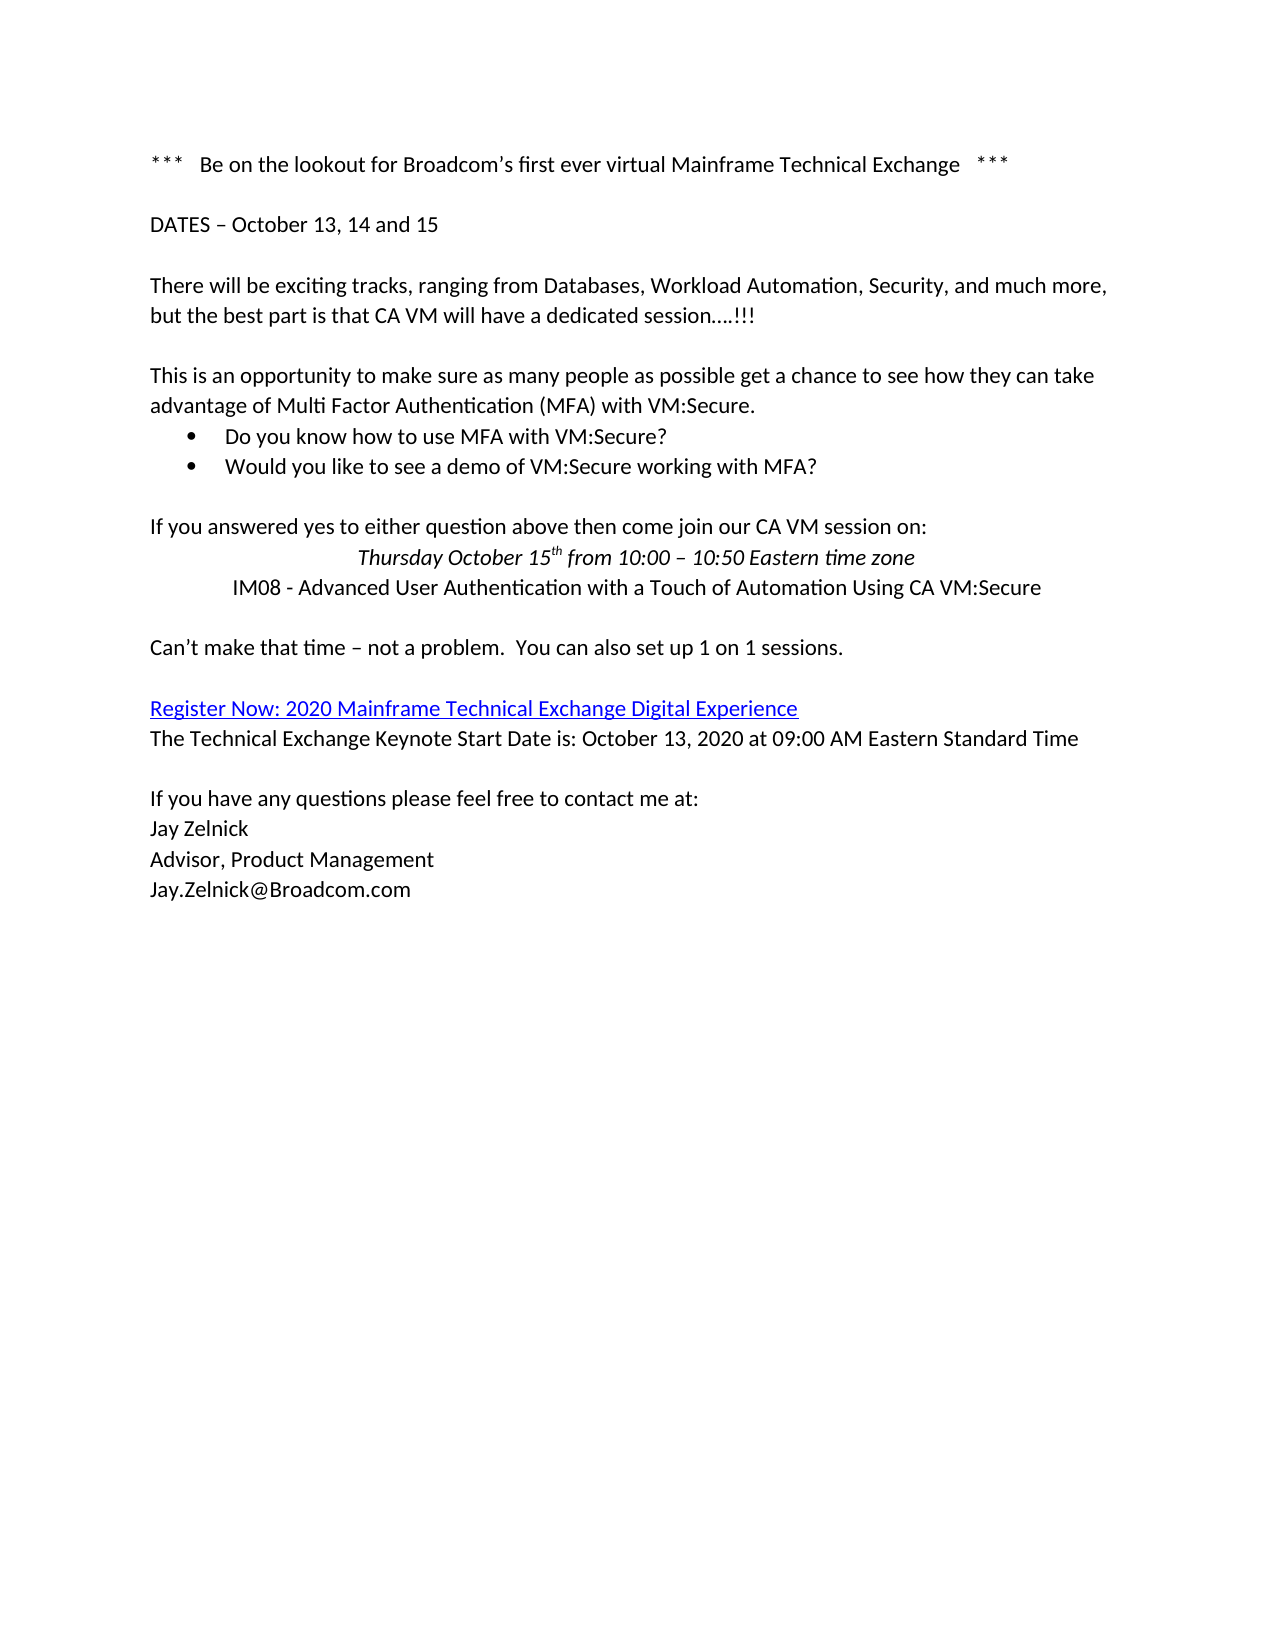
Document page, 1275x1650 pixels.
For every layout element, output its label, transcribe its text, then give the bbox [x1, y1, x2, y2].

list Would you like to see a demo of VM:Secure working with MFA? [187, 452, 1125, 480]
text Advisor, Product Management [150, 845, 1125, 873]
list Do you know how to use MFA with VM:Secure? [187, 422, 1125, 450]
text Jay.Zelnick@Broadcom.com [150, 875, 1125, 903]
text This is an opportunity to make sure as many people as possible get a chance to see how they can take advantage of Multi Factor Authentication (MFA) with VM:Secure. [150, 361, 1125, 420]
text Thursday October 15th from 10:00 – 10:50 Eastern time zone [150, 543, 1125, 571]
text IM08 - Advanced User Authentication with a Touch of Automation Using CA VM:Secure [150, 573, 1125, 601]
text Can’t make that time – not a problem. You can also set up 1 on 1 sessions. [150, 633, 1125, 661]
text *** Be on the lookout for Broadcom’s first ever virtual Mainframe Technical Exchange *** [150, 150, 1125, 178]
text There will be exciting tracks, ranging from Databases, Workload Automation, Security, and much more, but the best part is that CA VM will have a dedicated session….!!! [150, 271, 1125, 329]
text Jay Zelnick [150, 814, 1125, 843]
text If you have any questions please feel free to contact me at: [150, 784, 1125, 812]
text DATES – October 13, 14 and 15 [150, 210, 1125, 238]
text Register Now: 2020 Mainframe Technical Exchange Digital Experience The Technical Exchange Keynote Start Date is: October 13, 2020 at 09:00 AM Eastern Standard Time [150, 694, 1125, 782]
text If you answered yes to either question above then come join our CA VM session on: [150, 512, 1125, 541]
